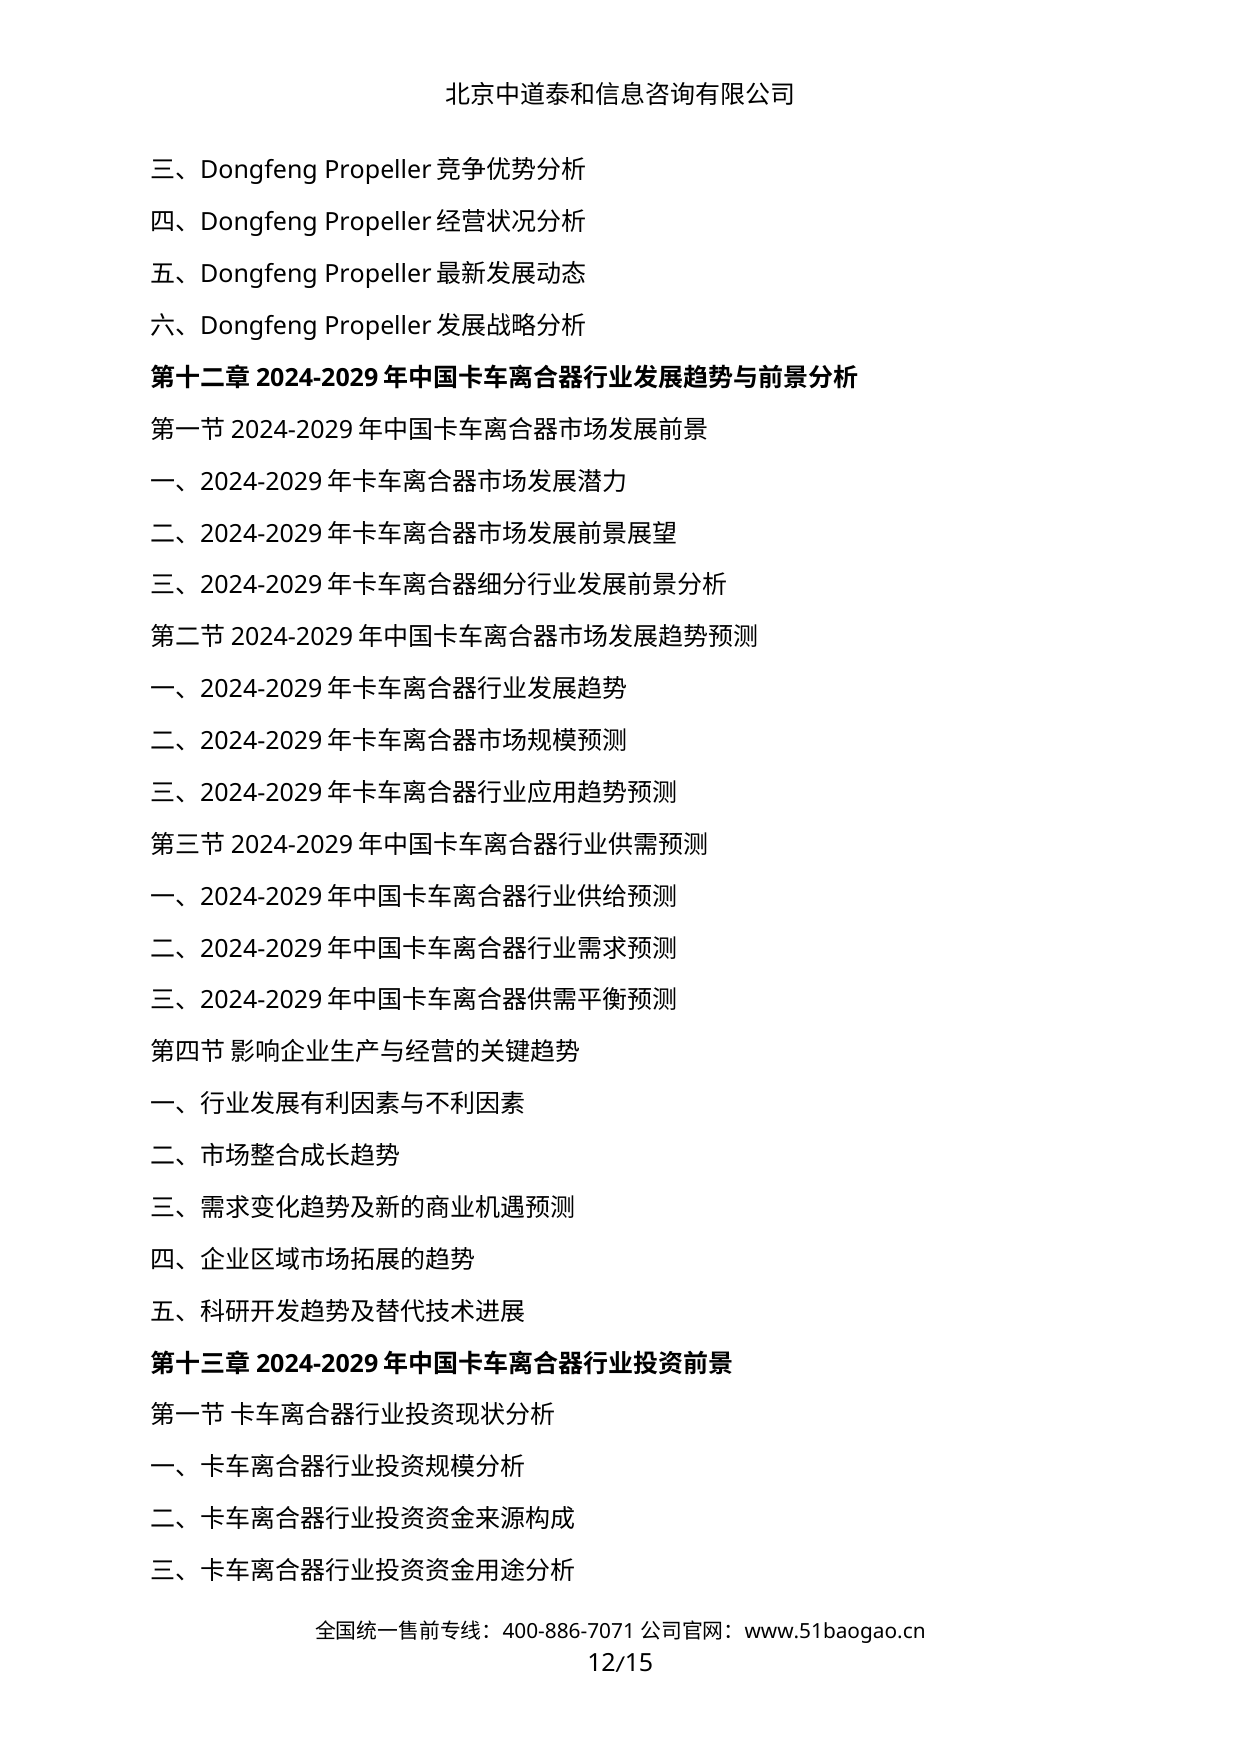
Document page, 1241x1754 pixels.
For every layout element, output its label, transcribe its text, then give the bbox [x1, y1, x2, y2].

text 三、2024-2029年卡车离合器细分行业发展前景分析 [150, 565, 1090, 601]
text 三、卡车离合器行业投资资金用途分析 [150, 1551, 1090, 1587]
text 第四节 影响企业生产与经营的关键趋势 [150, 1032, 1090, 1068]
text 二、2024-2029年卡车离合器市场发展前景展望 [150, 513, 1090, 549]
text 二、市场整合成长趋势 [150, 1136, 1090, 1172]
text 五、Dongfeng Propeller最新发展动态 [150, 254, 1090, 290]
text 二、卡车离合器行业投资资金来源构成 [150, 1499, 1090, 1535]
text 一、卡车离合器行业投资规模分析 [150, 1447, 1090, 1483]
text 六、Dongfeng Propeller发展战略分析 [150, 306, 1090, 342]
text 四、Dongfeng Propeller经营状况分析 [150, 202, 1090, 238]
text 四、企业区域市场拓展的趋势 [150, 1239, 1090, 1276]
text 五、科研开发趋势及替代技术进展 [150, 1291, 1090, 1327]
text 三、Dongfeng Propeller竞争优势分析 [150, 150, 1090, 186]
text 第一节 2024-2029年中国卡车离合器市场发展前景 [150, 409, 1090, 446]
text 第十三章 2024-2029年中国卡车离合器行业投资前景 [150, 1343, 1090, 1379]
text 一、2024-2029年中国卡车离合器行业供给预测 [150, 876, 1090, 912]
text 一、2024-2029年卡车离合器行业发展趋势 [150, 669, 1090, 705]
text 二、2024-2029年中国卡车离合器行业需求预测 [150, 928, 1090, 964]
text 第十二章 2024-2029年中国卡车离合器行业发展趋势与前景分析 [150, 357, 1090, 394]
text 三、需求变化趋势及新的商业机遇预测 [150, 1187, 1090, 1224]
text 第一节 卡车离合器行业投资现状分析 [150, 1395, 1090, 1431]
text 二、2024-2029年卡车离合器市场规模预测 [150, 721, 1090, 757]
text 三、2024-2029年中国卡车离合器供需平衡预测 [150, 980, 1090, 1016]
text 一、2024-2029年卡车离合器市场发展潜力 [150, 461, 1090, 497]
text 三、2024-2029年卡车离合器行业应用趋势预测 [150, 772, 1090, 809]
text 一、行业发展有利因素与不利因素 [150, 1084, 1090, 1120]
text 第二节 2024-2029年中国卡车离合器市场发展趋势预测 [150, 617, 1090, 653]
text 第三节 2024-2029年中国卡车离合器行业供需预测 [150, 824, 1090, 861]
